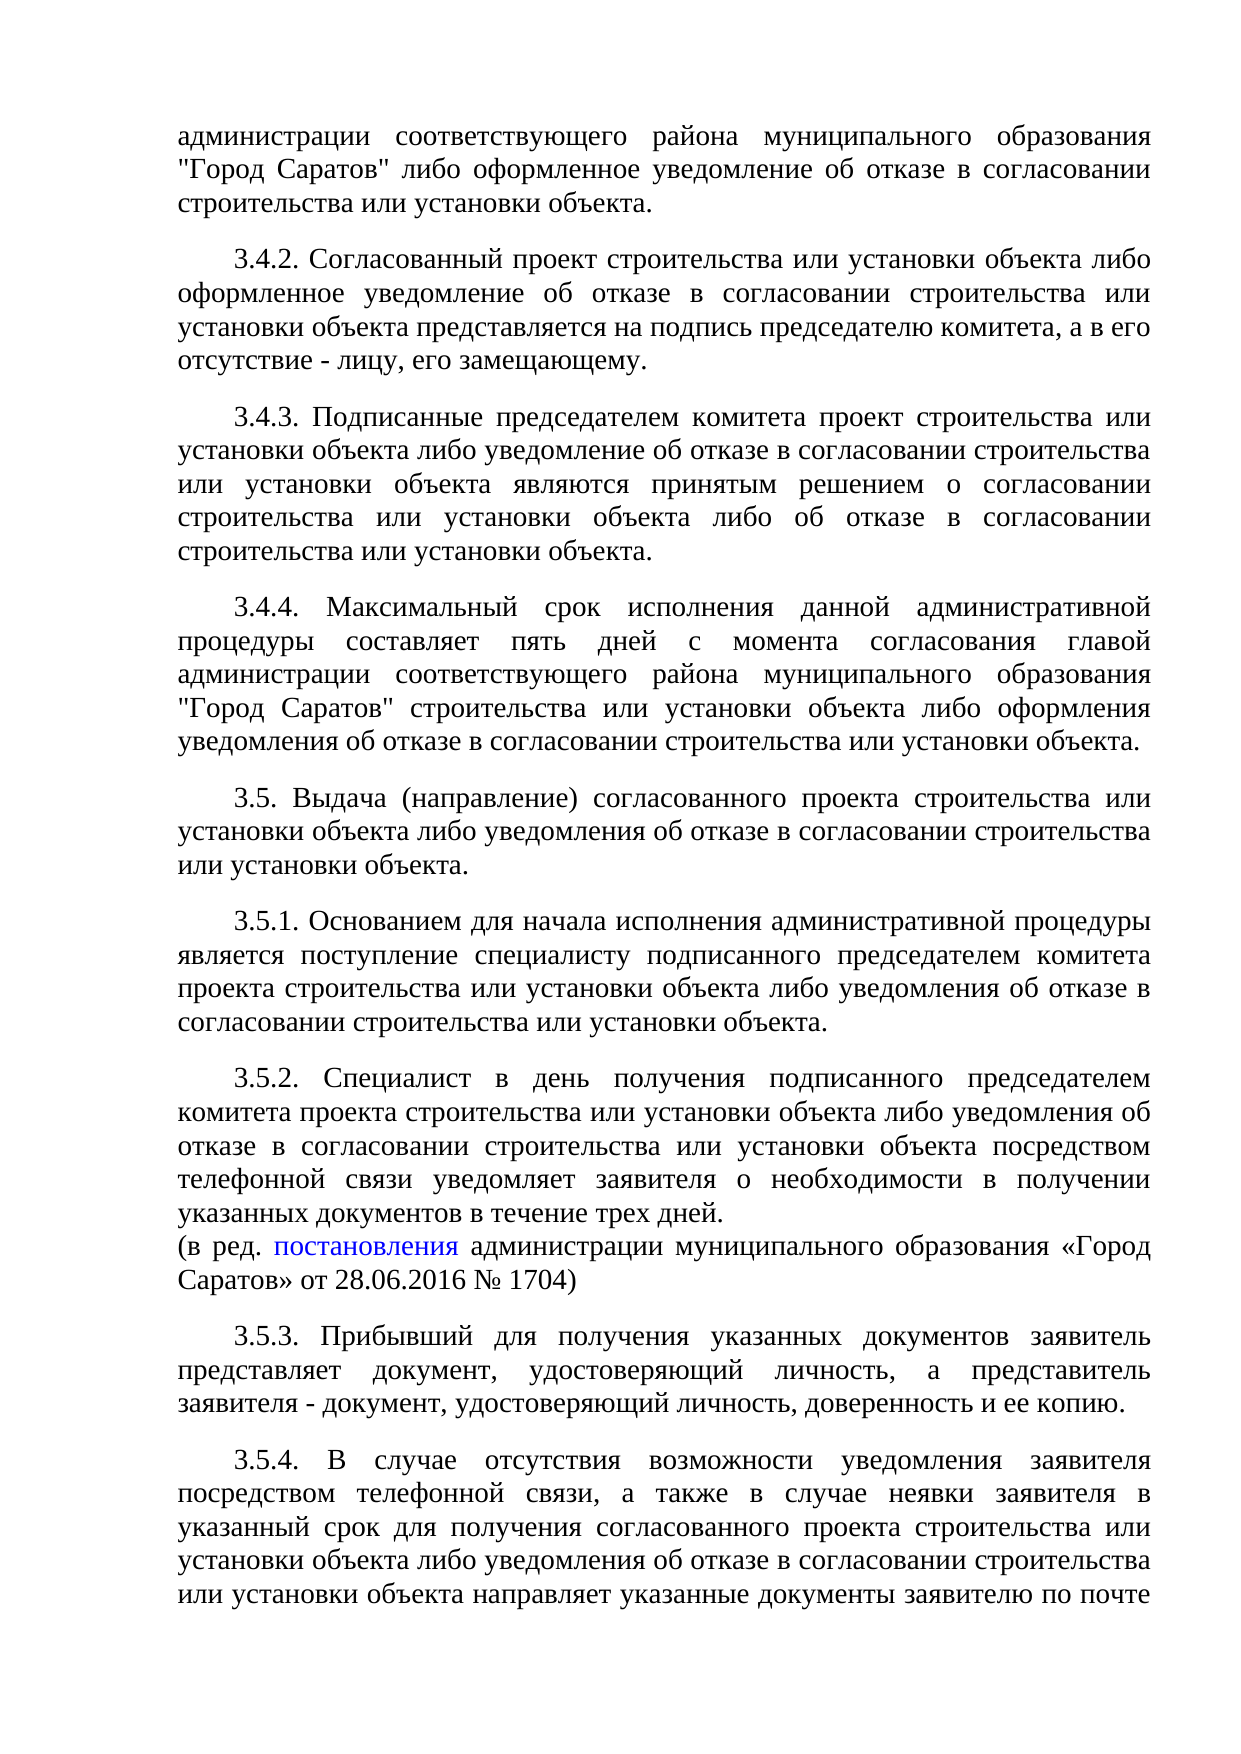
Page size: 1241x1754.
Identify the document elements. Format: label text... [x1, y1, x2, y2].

text 3.4.3. Подписанные председателем комитета проект строительства или установки объекта либо уведомление об отказе в согласовании строительства или установки объекта являются принятым решением о согласовании строительства или установки объекта либо об отказе в согласовании строительства или установки объекта. [177, 399, 1152, 566]
text 3.5. Выдача (направление) согласованного проекта строительства или установки объекта либо уведомления об отказе в согласовании строительства или установки объекта. [177, 780, 1152, 881]
text 3.4.2. Согласованный проект строительства или установки объекта либо оформленное уведомление об отказе в согласовании строительства или установки объекта представляется на подпись председателю комитета, а в его отсутствие - лицу, его замещающему. [177, 242, 1152, 376]
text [177, 1442, 1152, 1609]
text 3.4.4. Максимальный срок исполнения данной административной процедуры составляет пять дней с момента согласования главой администрации соответствующего района муниципального образования "Город Саратов" строительства или установки объекта либо оформления уведомления об отказе в согласовании строительства или установки объекта. [177, 589, 1152, 757]
text (в ред. постановления администрации муниципального образования «Город Саратов» от 28.06.2016 № 1704) [177, 1228, 1152, 1295]
text 3.5.3. Прибывший для получения указанных документов заявитель представляет документ, удостоверяющий личность, а представитель заявителя - документ, удостоверяющий личность, доверенность и ее копию. [177, 1318, 1152, 1419]
text 3.5.2. Специалист в день получения подписанного председателем комитета проекта строительства или установки объекта либо уведомления об отказе в согласовании строительства или установки объекта посредством телефонной связи уведомляет заявителя о необходимости в получении указанных документов в течение трех дней. [177, 1061, 1152, 1228]
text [177, 118, 1152, 219]
text 3.5.1. Основанием для начала исполнения административной процедуры является поступление специалисту подписанного председателем комитета проекта строительства или установки объекта либо уведомления об отказе в согласовании строительства или установки объекта. [177, 903, 1152, 1038]
